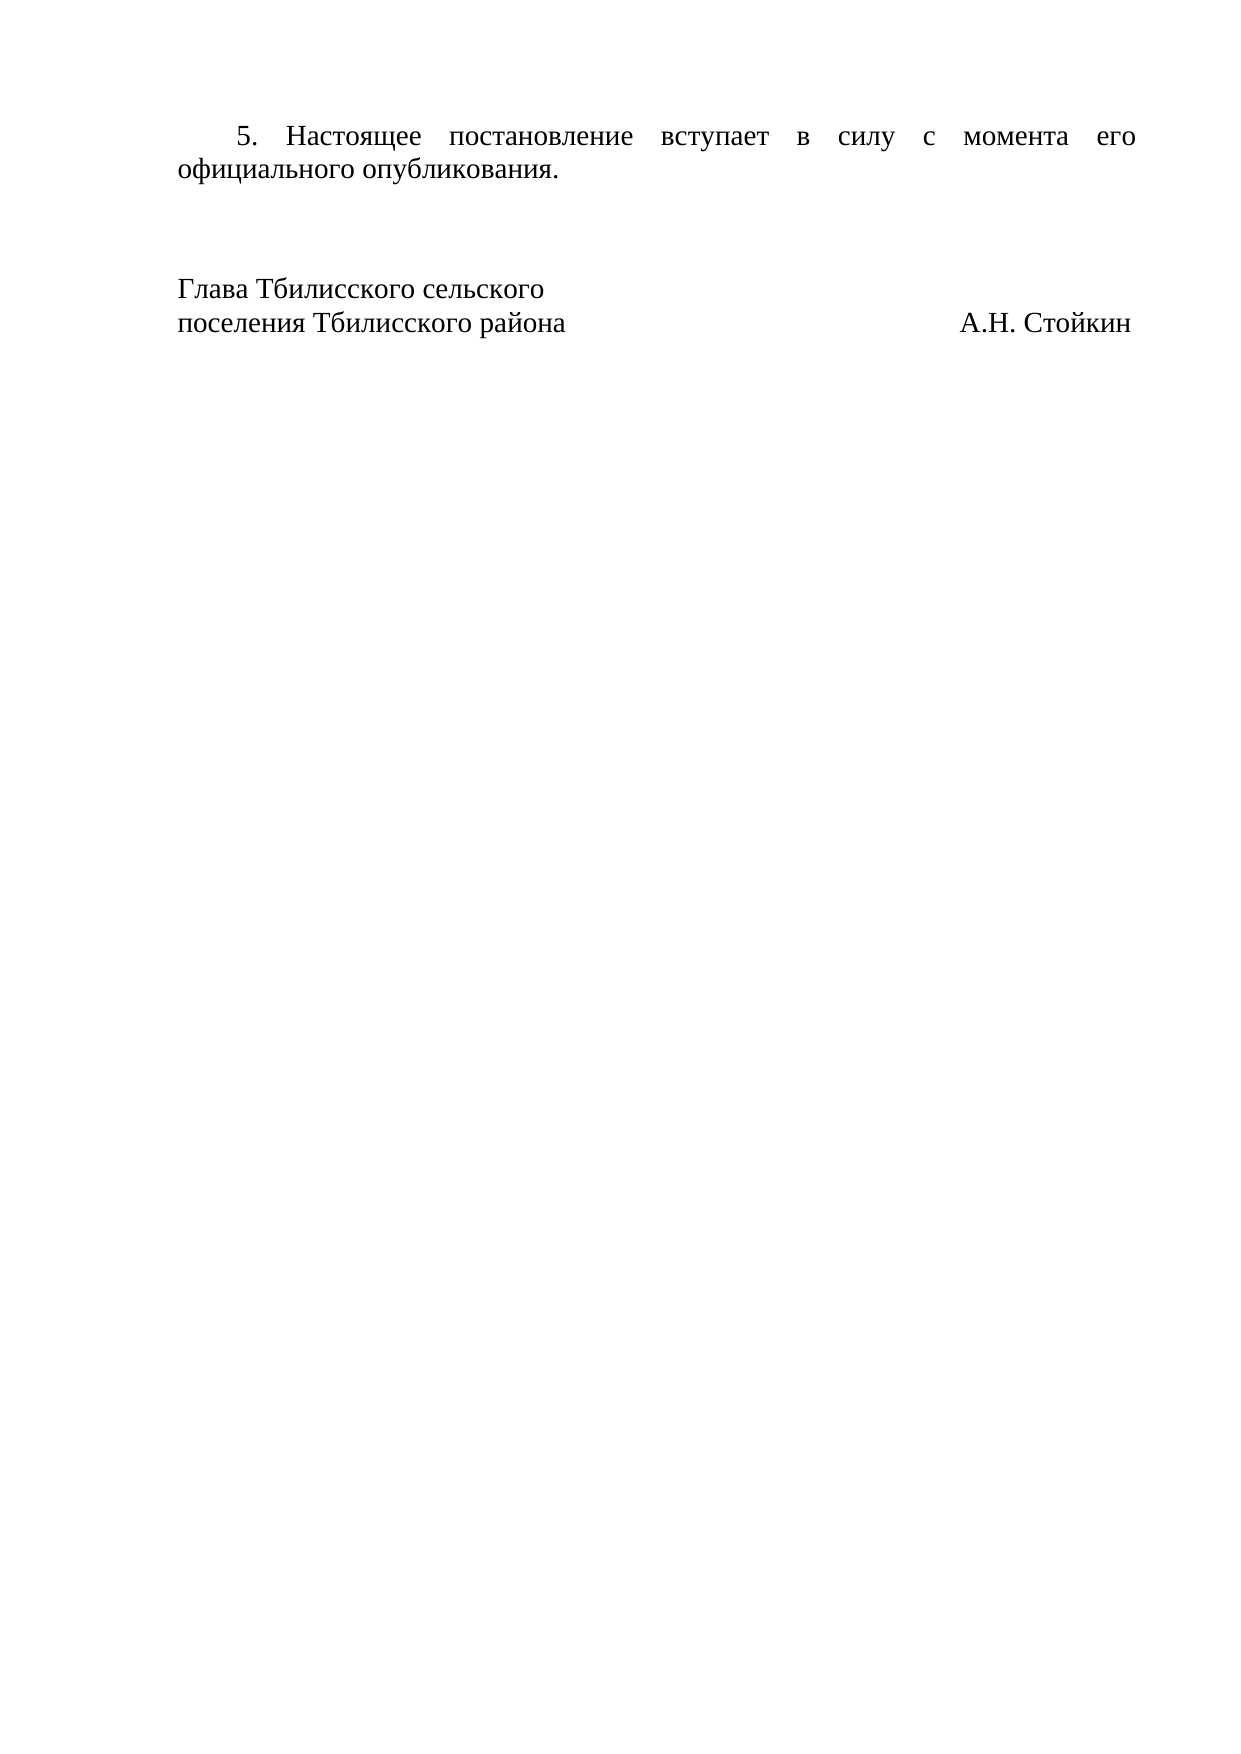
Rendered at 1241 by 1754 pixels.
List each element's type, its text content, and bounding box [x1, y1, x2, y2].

text 5. Настоящее постановление вступает в силу с момента его официального опубликования. [177, 118, 1137, 185]
text Глава Тбилисского сельского [177, 271, 1137, 305]
text поселения Тбилисского района А.Н. Стойкин [177, 305, 1137, 338]
